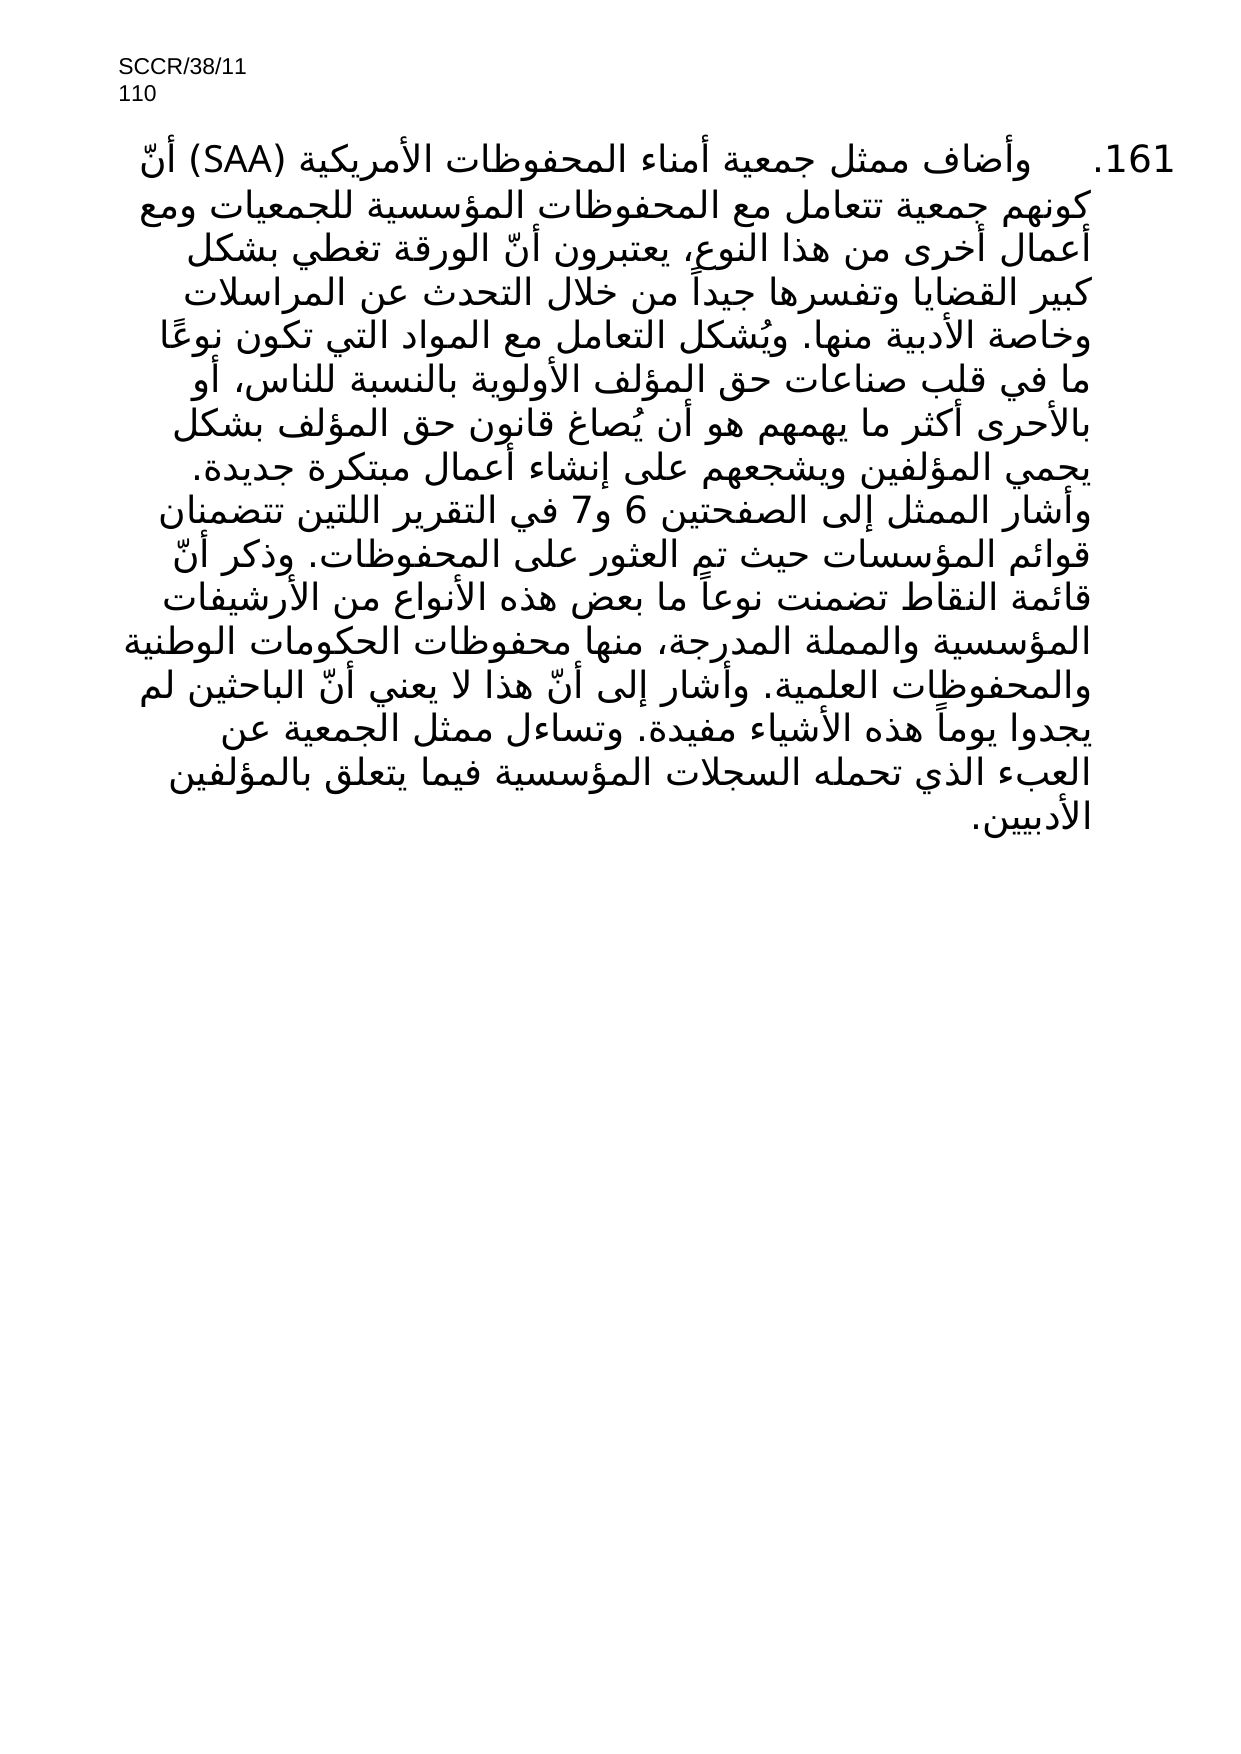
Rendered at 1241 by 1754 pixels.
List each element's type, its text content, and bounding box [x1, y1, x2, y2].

list وأضاف ممثل جمعية أمناء المحفوظات الأمريكية (SAA) أنّ كونهم جمعية تتعامل مع المحفوظات المؤسسية للجمعيات ومع أعمال أخرى من هذا النوع، يعتبرون أنّ الورقة تغطي بشكل كبير القضايا وتفسرها جيداً من خلال التحدث عن المراسلات وخاصة الأدبية منها. ويُشكل التعامل مع المواد التي تكون نوعًا ما في قلب صناعات حق المؤلف الأولوية بالنسبة للناس، أو بالأحرى أكثر ما يهمهم هو أن يُصاغ قانون حق المؤلف بشكل يحمي المؤلفين ويشجعهم على إنشاء أعمال مبتكرة جديدة. وأشار الممثل إلى الصفحتين 6 و7 في التقرير اللتين تتضمنان قوائم المؤسسات حيث تم العثور على المحفوظات. وذكر أنّ قائمة النقاط تضمنت نوعاً ما بعض هذه الأنواع من الأرشيفات المؤسسية والمملة المدرجة، منها محفوظات الحكومات الوطنية والمحفوظات العلمية. وأشار إلى أنّ هذا لا يعني أنّ الباحثين لم يجدوا يوماً هذه الأشياء مفيدة. وتساءل ممثل الجمعية عن العبء الذي تحمله السجلات المؤسسية فيما يتعلق بالمؤلفين الأدبيين. [118, 132, 1092, 838]
